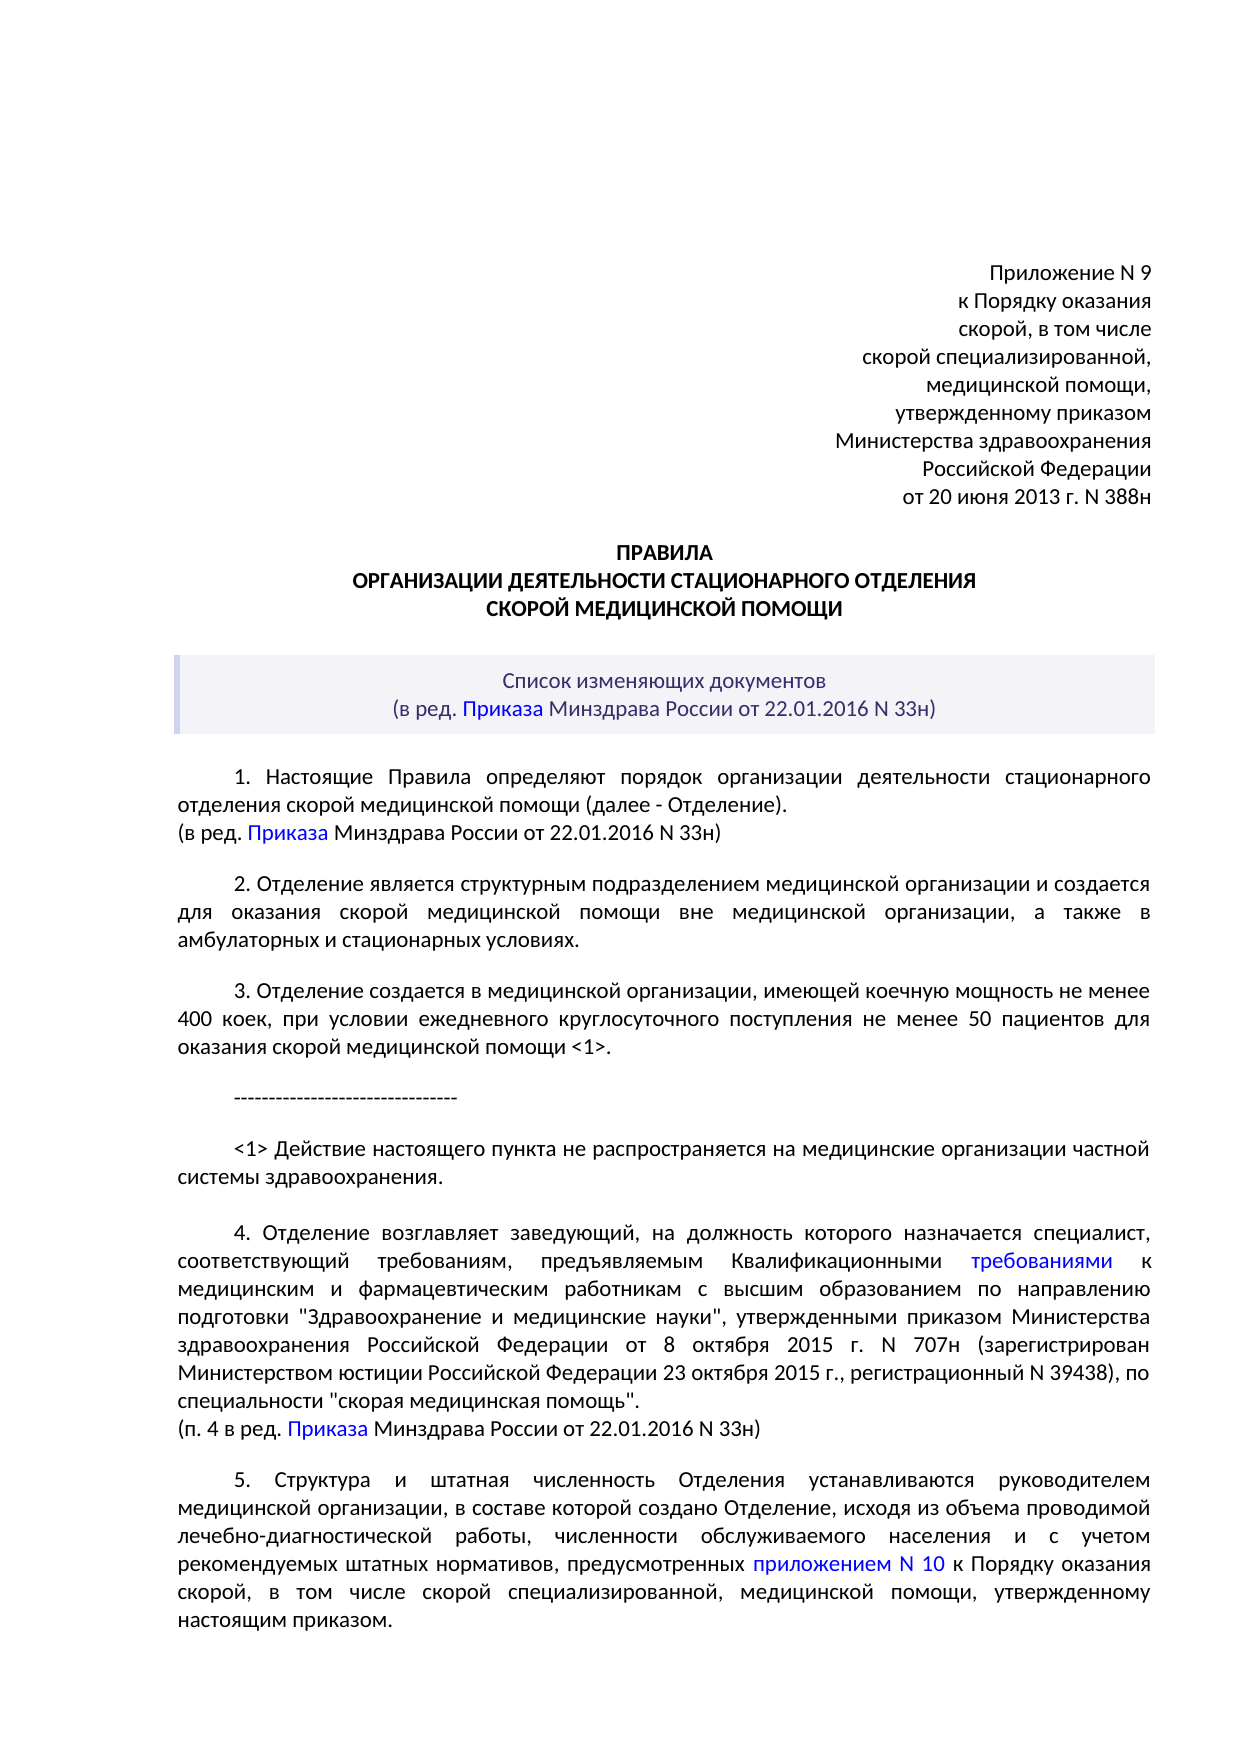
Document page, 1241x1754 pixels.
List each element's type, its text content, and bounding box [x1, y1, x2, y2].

text 1. Настоящие Правила определяют порядок организации деятельности стационарного отделения скорой медицинской помощи (далее - Отделение). [177, 762, 1152, 818]
text медицинской помощи, [177, 370, 1152, 398]
title ОРГАНИЗАЦИИ ДЕЯТЕЛЬНОСТИ СТАЦИОНАРНОГО ОТДЕЛЕНИЯ [177, 566, 1152, 594]
text Приложение N 9 [177, 258, 1152, 286]
table_header Список изменяющих документов (в ред. Приказа Минздрава России от 22.01.2016 N 33н) [180, 655, 1149, 734]
text скорой специализированной, [177, 342, 1152, 370]
text 2. Отделение является структурным подразделением медицинской организации и создается для оказания скорой медицинской помощи вне медицинской организации, а также в амбулаторных и стационарных условиях. [177, 869, 1152, 953]
title ПРАВИЛА [177, 538, 1152, 566]
text скорой, в том числе [177, 314, 1152, 342]
title СКОРОЙ МЕДИЦИНСКОЙ ПОМОЩИ [177, 594, 1152, 622]
text от 20 июня 2013 г. N 388н [177, 482, 1152, 510]
text утвержденному приказом [177, 398, 1152, 426]
text <1> Действие настоящего пункта не распространяется на медицинские организации частной системы здравоохранения. [177, 1134, 1152, 1190]
text 3. Отделение создается в медицинской организации, имеющей коечную мощность не менее 400 коек, при условии ежедневного круглосуточного поступления не менее 50 пациентов для оказания скорой медицинской помощи <1>. [177, 976, 1152, 1060]
text 5. Структура и штатная численность Отделения устанавливаются руководителем медицинской организации, в составе которой создано Отделение, исходя из объема проводимой лечебно-диагностической работы, численности обслуживаемого населения и с учетом рекомендуемых штатных нормативов, предусмотренных приложением N 10 к Порядку оказания скорой, в том числе скорой специализированной, медицинской помощи, утвержденному настоящим приказом. [177, 1465, 1152, 1633]
text Министерства здравоохранения [177, 426, 1152, 454]
text 4. Отделение возглавляет заведующий, на должность которого назначается специалист, соответствующий требованиям, предъявляемым Квалификационными требованиями к медицинским и фармацевтическим работникам с высшим образованием по направлению подготовки "Здравоохранение и медицинские науки", утвержденными приказом Министерства здравоохранения Российской Федерации от 8 октября 2015 г. N 707н (зарегистрирован Министерством юстиции Российской Федерации 23 октября 2015 г., регистрационный N 39438), по специальности "скорая медицинская помощь". [177, 1218, 1152, 1414]
text (п. 4 в ред. Приказа Минздрава России от 22.01.2016 N 33н) [177, 1414, 1152, 1442]
text Российской Федерации [177, 454, 1152, 482]
text к Порядку оказания [177, 286, 1152, 314]
text -------------------------------- [177, 1083, 1152, 1111]
text (в ред. Приказа Минздрава России от 22.01.2016 N 33н) [177, 818, 1152, 846]
